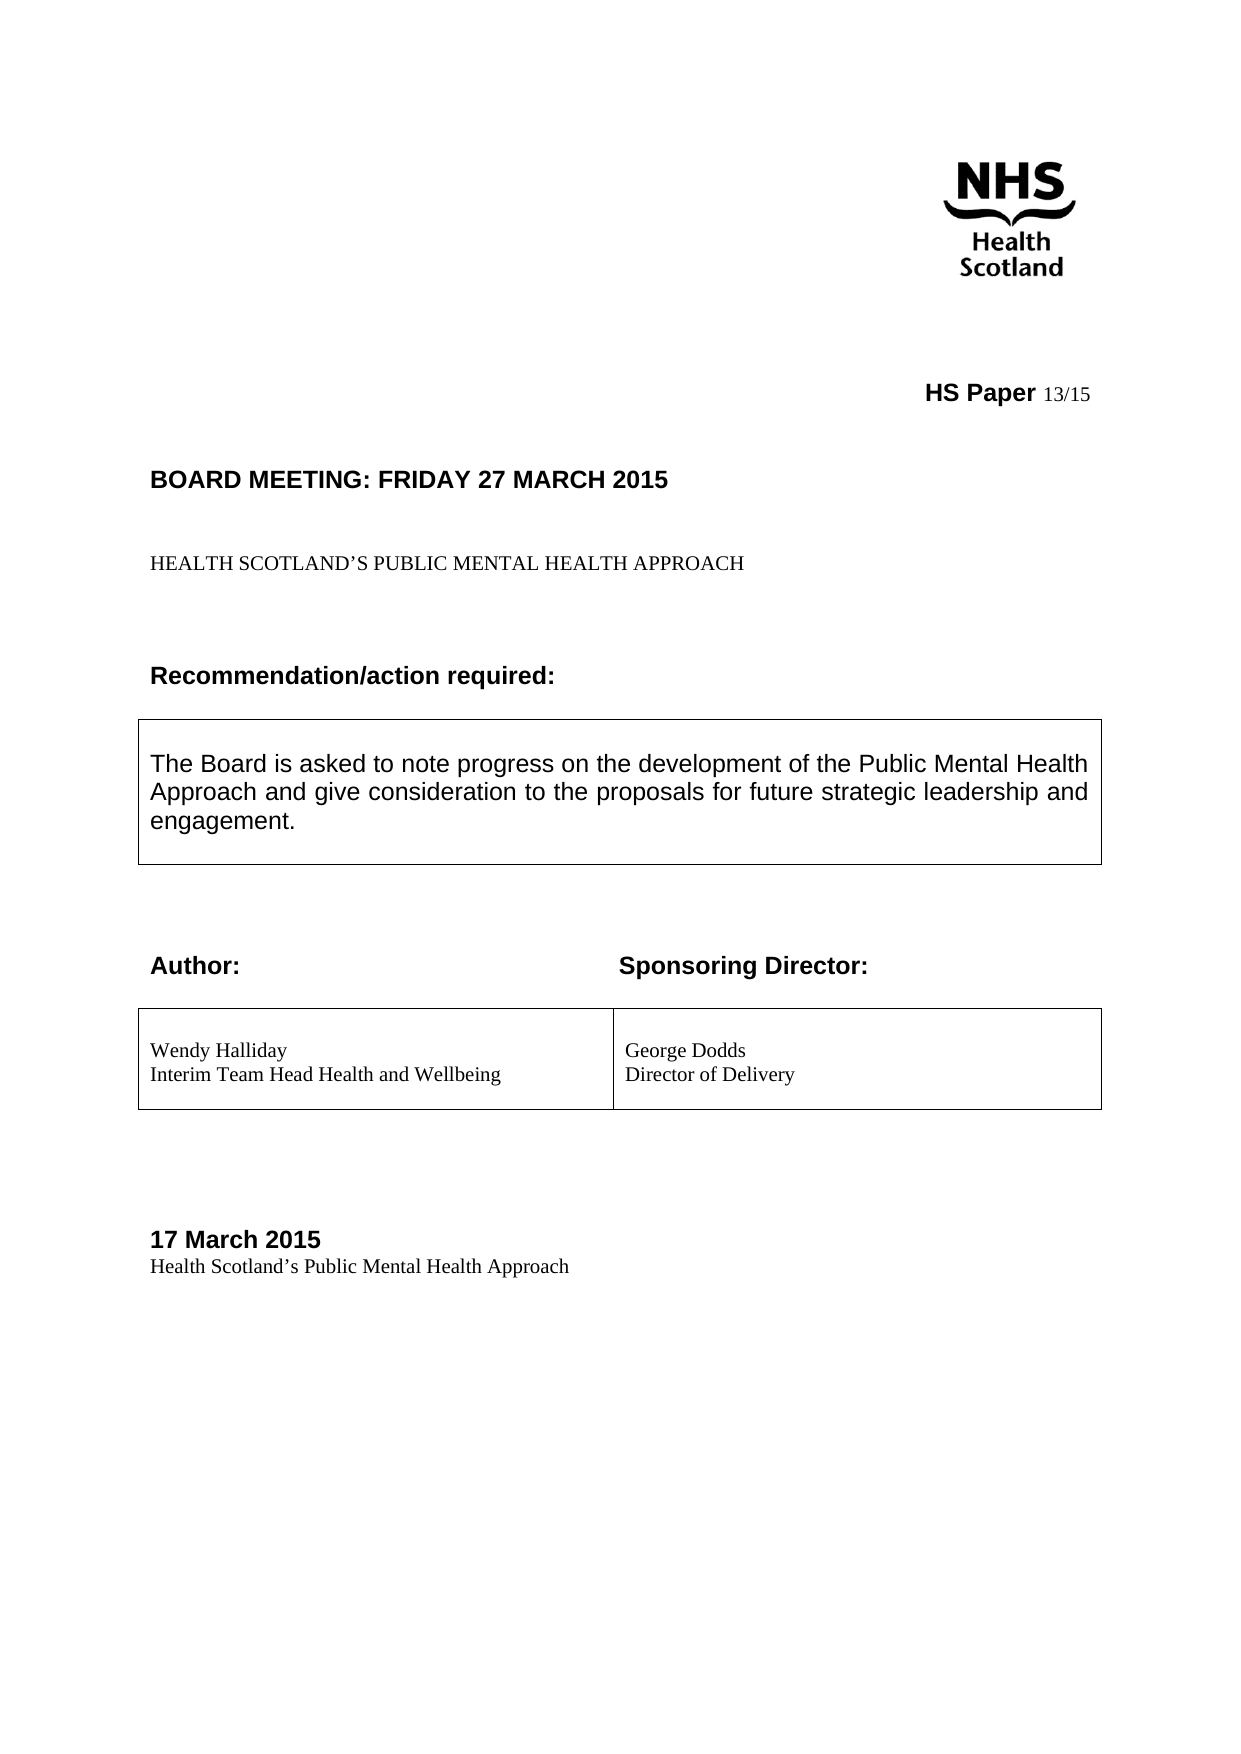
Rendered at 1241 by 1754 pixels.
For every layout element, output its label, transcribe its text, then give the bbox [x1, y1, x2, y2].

text HS Paper [150, 378, 1090, 407]
picture [926, 150, 1091, 293]
text Author: Sponsoring Director: [150, 951, 1090, 979]
subtitle Recommendation/action required: [150, 661, 1090, 690]
table_header [614, 1009, 1101, 1109]
table_header [139, 1009, 613, 1109]
table_header The Board is asked to note progress on the development of the Public Mental Health Approach and give consideration to the proposals for future strategic leadership and engagement. [139, 720, 1101, 863]
text BOARD MEETING: [150, 465, 1090, 493]
